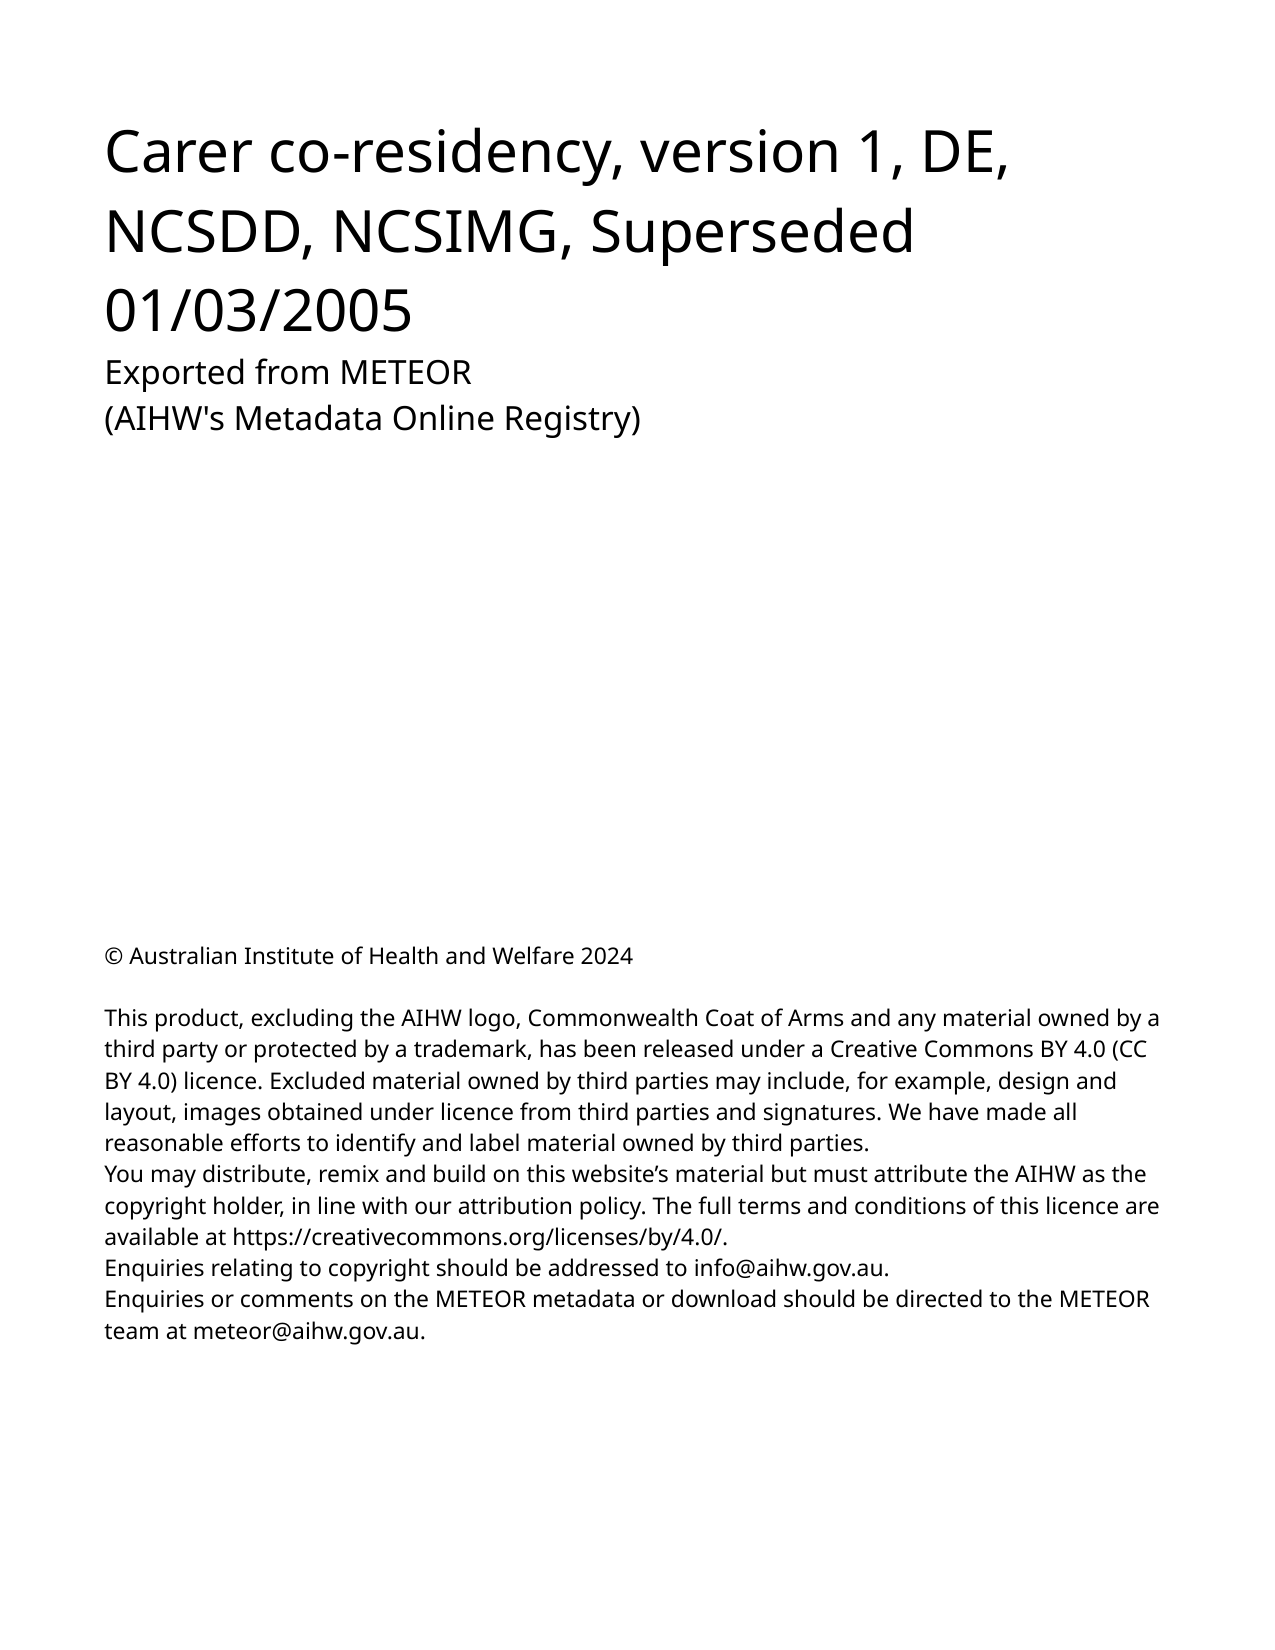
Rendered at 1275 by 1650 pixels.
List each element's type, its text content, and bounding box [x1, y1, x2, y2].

title Carer co-residency, version 1, DE, NCSDD, NCSIMG, Superseded 01/03/2005 [104, 110, 1171, 349]
text This product, excluding the AIHW logo, Commonwealth Coat of Arms and any material owned by a third party or protected by a trademark, has been released under a Creative Commons BY 4.0 (CC BY 4.0) licence. Excluded material owned by third parties may include, for example, design and layout, images obtained under licence from third parties and signatures. We have made all reasonable efforts to identify and label material owned by third parties. [104, 1002, 1171, 1158]
text Enquiries relating to copyright should be addressed to info@aihw.gov.au. [104, 1252, 1171, 1283]
text You may distribute, remix and build on this website’s material but must attribute the AIHW as the copyright holder, in line with our attribution policy. The full terms and conditions of this licence are available at https://creativecommons.org/licenses/by/4.0/. [104, 1158, 1171, 1252]
subtitle (AIHW's Metadata Online Registry) [104, 394, 1171, 440]
text © Australian Institute of Health and Welfare 2024 [104, 940, 1171, 971]
subtitle Exported from METEOR [104, 349, 1171, 394]
text Enquiries or comments on the METEOR metadata or download should be directed to the METEOR team at meteor@aihw.gov.au. [104, 1283, 1171, 1346]
